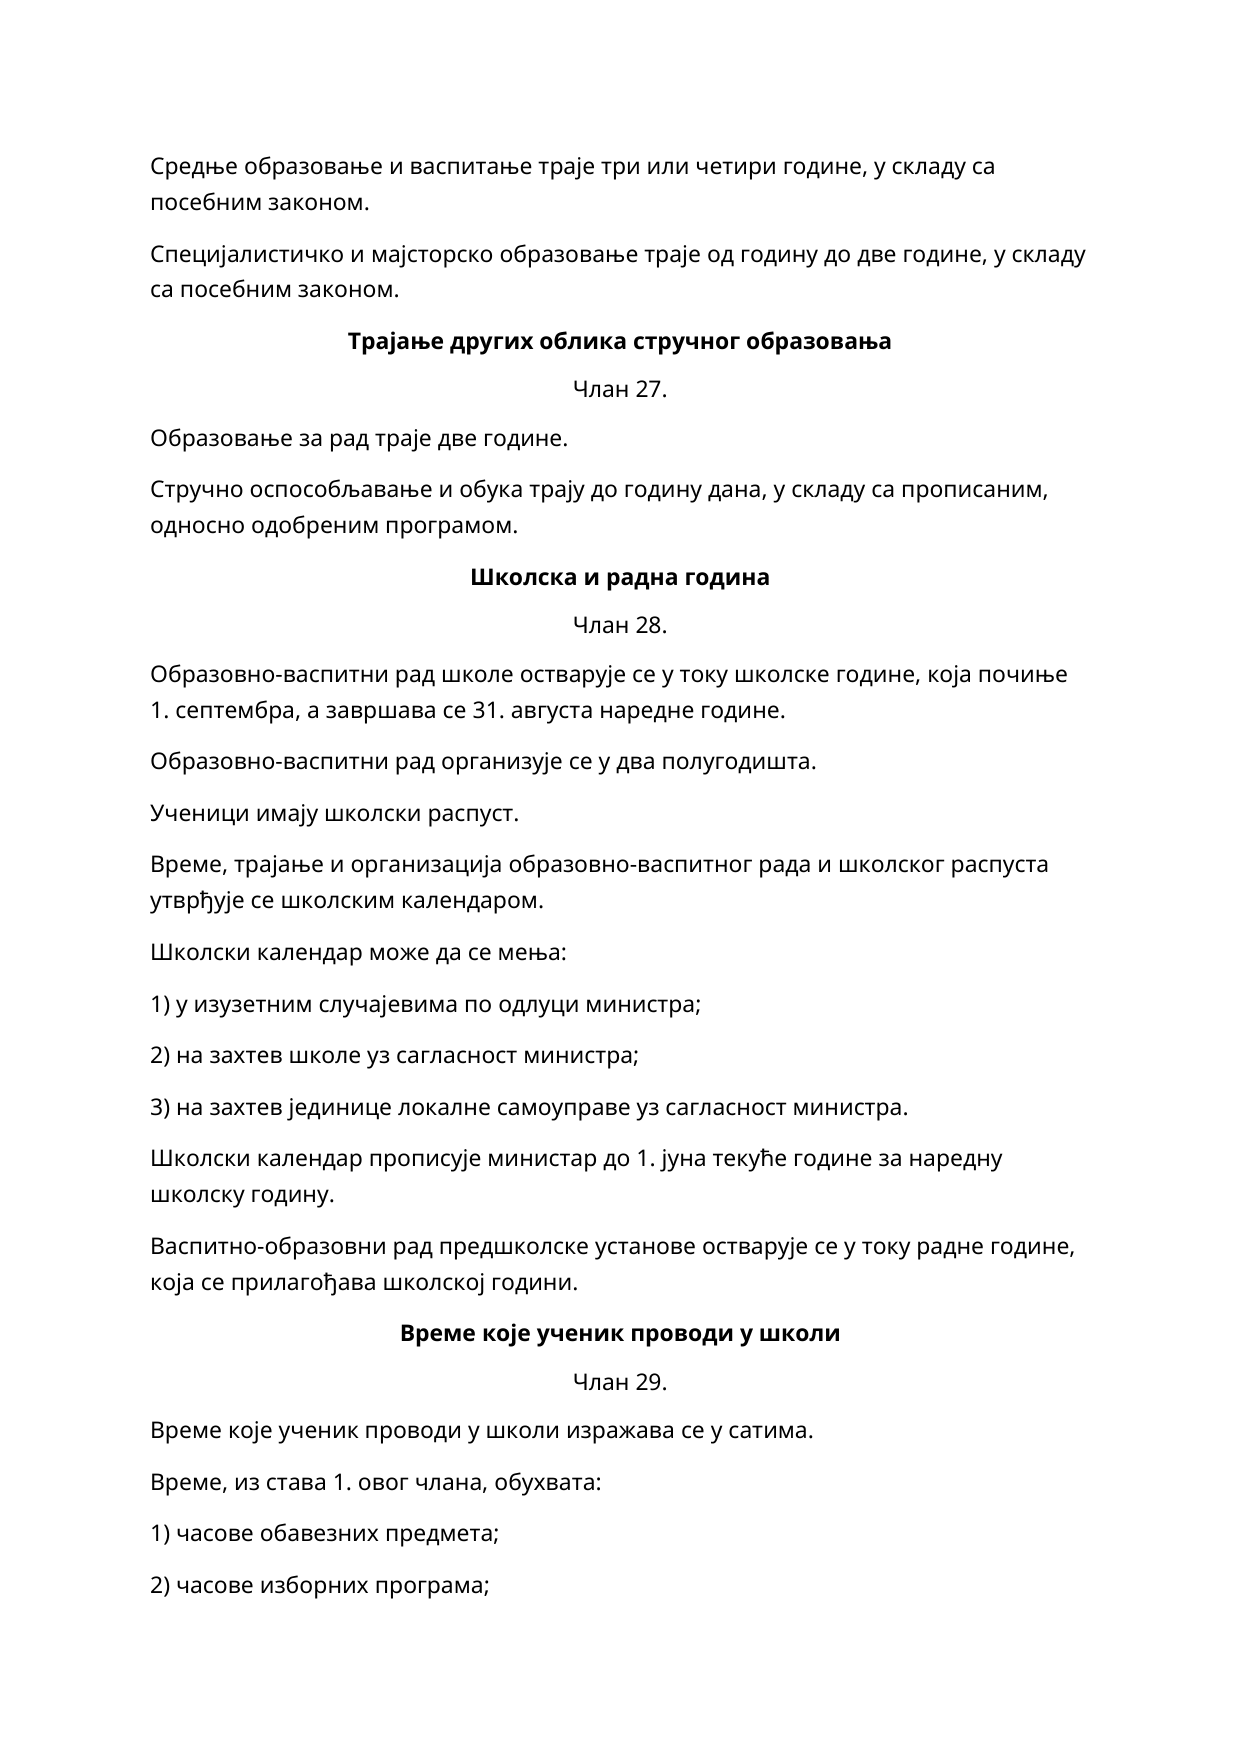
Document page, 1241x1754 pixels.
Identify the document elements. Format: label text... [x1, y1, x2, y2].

text Васпитно-образовни рад предшколске установе остварује се у току радне године, која се прилагођава школској години. [150, 1230, 1090, 1297]
text Образовно-васпитни рад школе остварује се у току школске године, која почиње 1. септембра, а завршава се 31. августа наредне године. [150, 658, 1090, 725]
text Трајање других облика стручног образовања [150, 325, 1090, 356]
text 2) на захтев школе уз сагласност министра; [150, 1039, 1090, 1070]
text Школски календар може да се мења: [150, 936, 1090, 967]
text Члан 28. [150, 609, 1090, 641]
text Члан 27. [150, 373, 1090, 405]
text Школска и радна година [150, 561, 1090, 592]
text Школски календар прописује министар до 1. јуна текуће године за наредну школску годину. [150, 1142, 1090, 1209]
text Време, трајање и организација образовно-васпитног рада и школског распуста утврђује се школским календаром. [150, 848, 1090, 916]
text Образовање за рад траје две године. [150, 422, 1090, 453]
text Време које ученик проводи у школи [150, 1317, 1090, 1348]
text 1) у изузетним случајевима по одлуци министра; [150, 987, 1090, 1019]
text Време које ученик проводи у школи изражава се у сатима. [150, 1414, 1090, 1445]
text Средње образовање и васпитање траје три или четири године, у складу са посебним законом. [150, 150, 1090, 217]
text 2) часове изборних програма; [150, 1569, 1090, 1600]
text 1) часове обавезних предмета; [150, 1517, 1090, 1548]
text Стручно оспособљавање и обука трају до годину дана, у складу са прописаним, односно одобреним програмом. [150, 473, 1090, 541]
text Ученици имају школски распуст. [150, 797, 1090, 828]
text 3) на захтев јединице локалне самоуправе уз сагласност министра. [150, 1091, 1090, 1122]
text Специјалистичко и мајсторско образовање траје од годину до две године, у складу са посебним законом. [150, 237, 1090, 305]
text Члан 29. [150, 1366, 1090, 1397]
text Време, из става 1. овог члана, обухвата: [150, 1466, 1090, 1497]
text Образовно-васпитни рад организује се у два полугодишта. [150, 745, 1090, 777]
